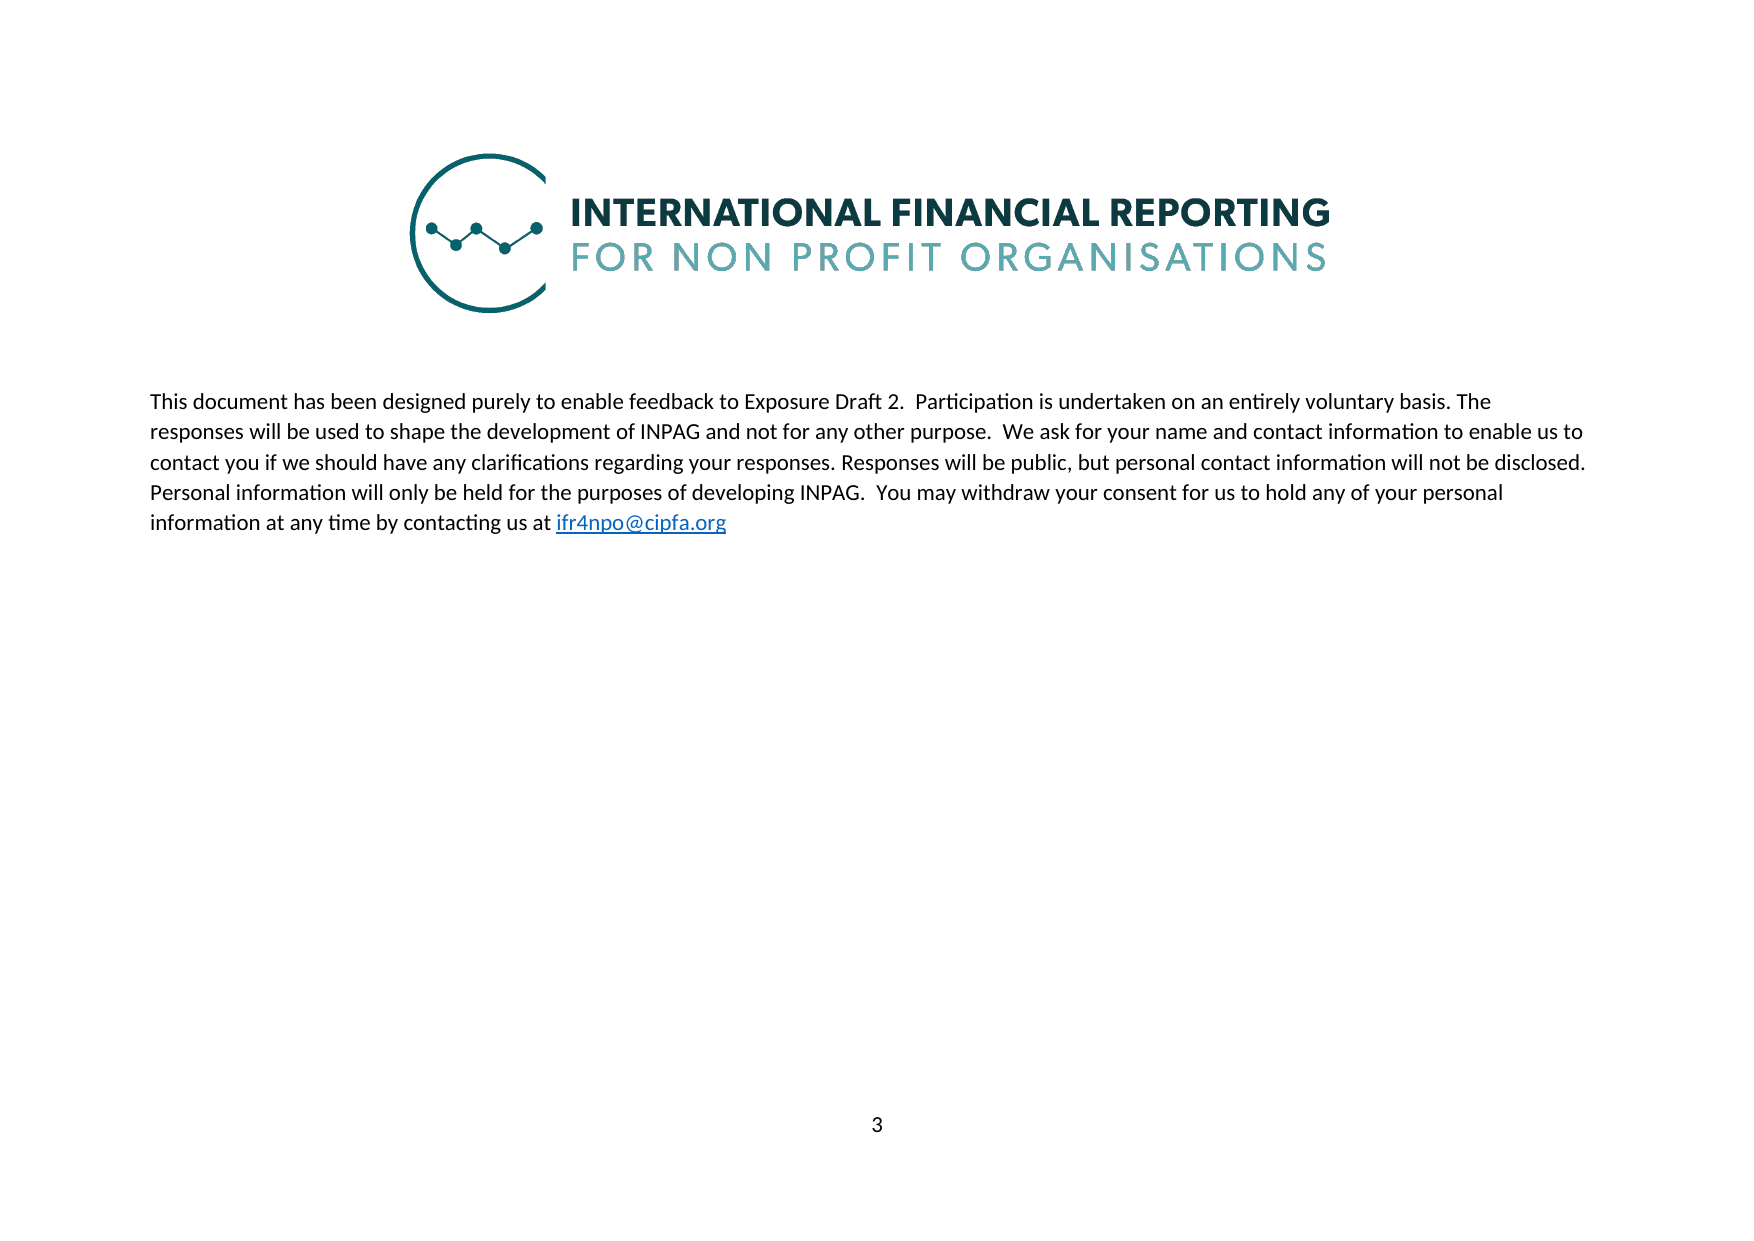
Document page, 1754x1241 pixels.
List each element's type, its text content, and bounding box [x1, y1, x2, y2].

picture [357, 73, 1397, 387]
text This document has been designed purely to enable feedback to Exposure Draft 2. Participation is undertaken on an entirely voluntary basis. The responses will be used to shape the development of INPAG and not for any other purpose. We ask for your name and contact information to enable us to contact you if we should have any clarifications regarding your responses. Responses will be public, but personal contact information will not be disclosed. Personal information will only be held for the purposes of developing INPAG. You may withdraw your consent for us to hold any of your personal information at any time by contacting us at ifr4npo@cipfa.org [150, 387, 1604, 536]
